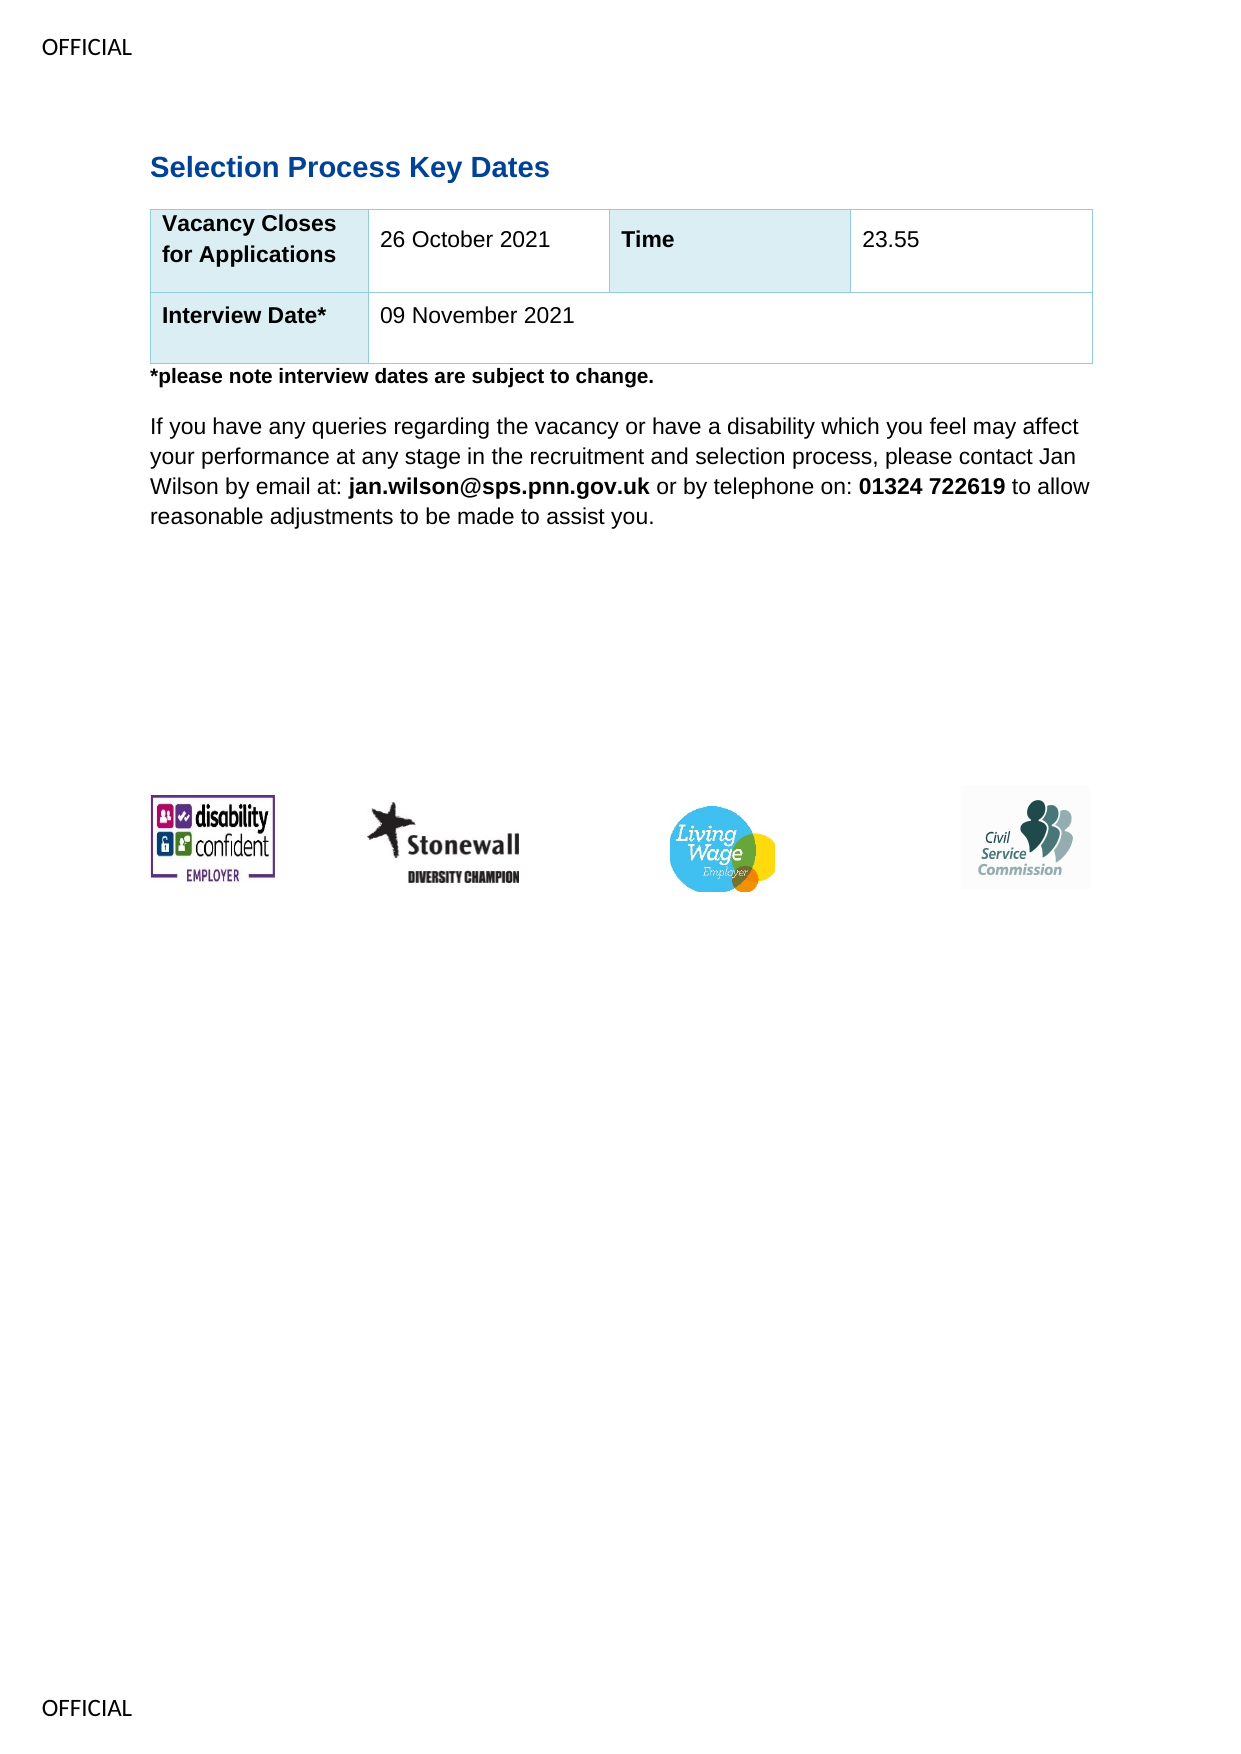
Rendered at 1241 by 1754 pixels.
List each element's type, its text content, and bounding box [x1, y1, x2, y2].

table_cell [369, 293, 1092, 363]
table_header 23.55 [851, 210, 1092, 292]
text *please note interview dates are subject to change. [150, 364, 1090, 388]
table_header Vacancy Closes for Applications [151, 210, 368, 292]
text If you have any queries regarding the vacancy or have a disability which you feel may affect your performance at any stage in the recruitment and selection process, please contact Jan Wilson by email at: jan.wilson@sps.pnn.gov.uk or by telephone on: 01324 722619 to allow reasonable adjustments to be made to assist you. [150, 413, 1090, 530]
table_header [369, 210, 609, 292]
picture [668, 806, 775, 891]
picture [367, 802, 519, 883]
table_header Time [610, 210, 850, 292]
text Selection Process Key Dates [150, 150, 1090, 183]
picture [150, 795, 275, 886]
table_cell Interview Date* [151, 293, 368, 363]
